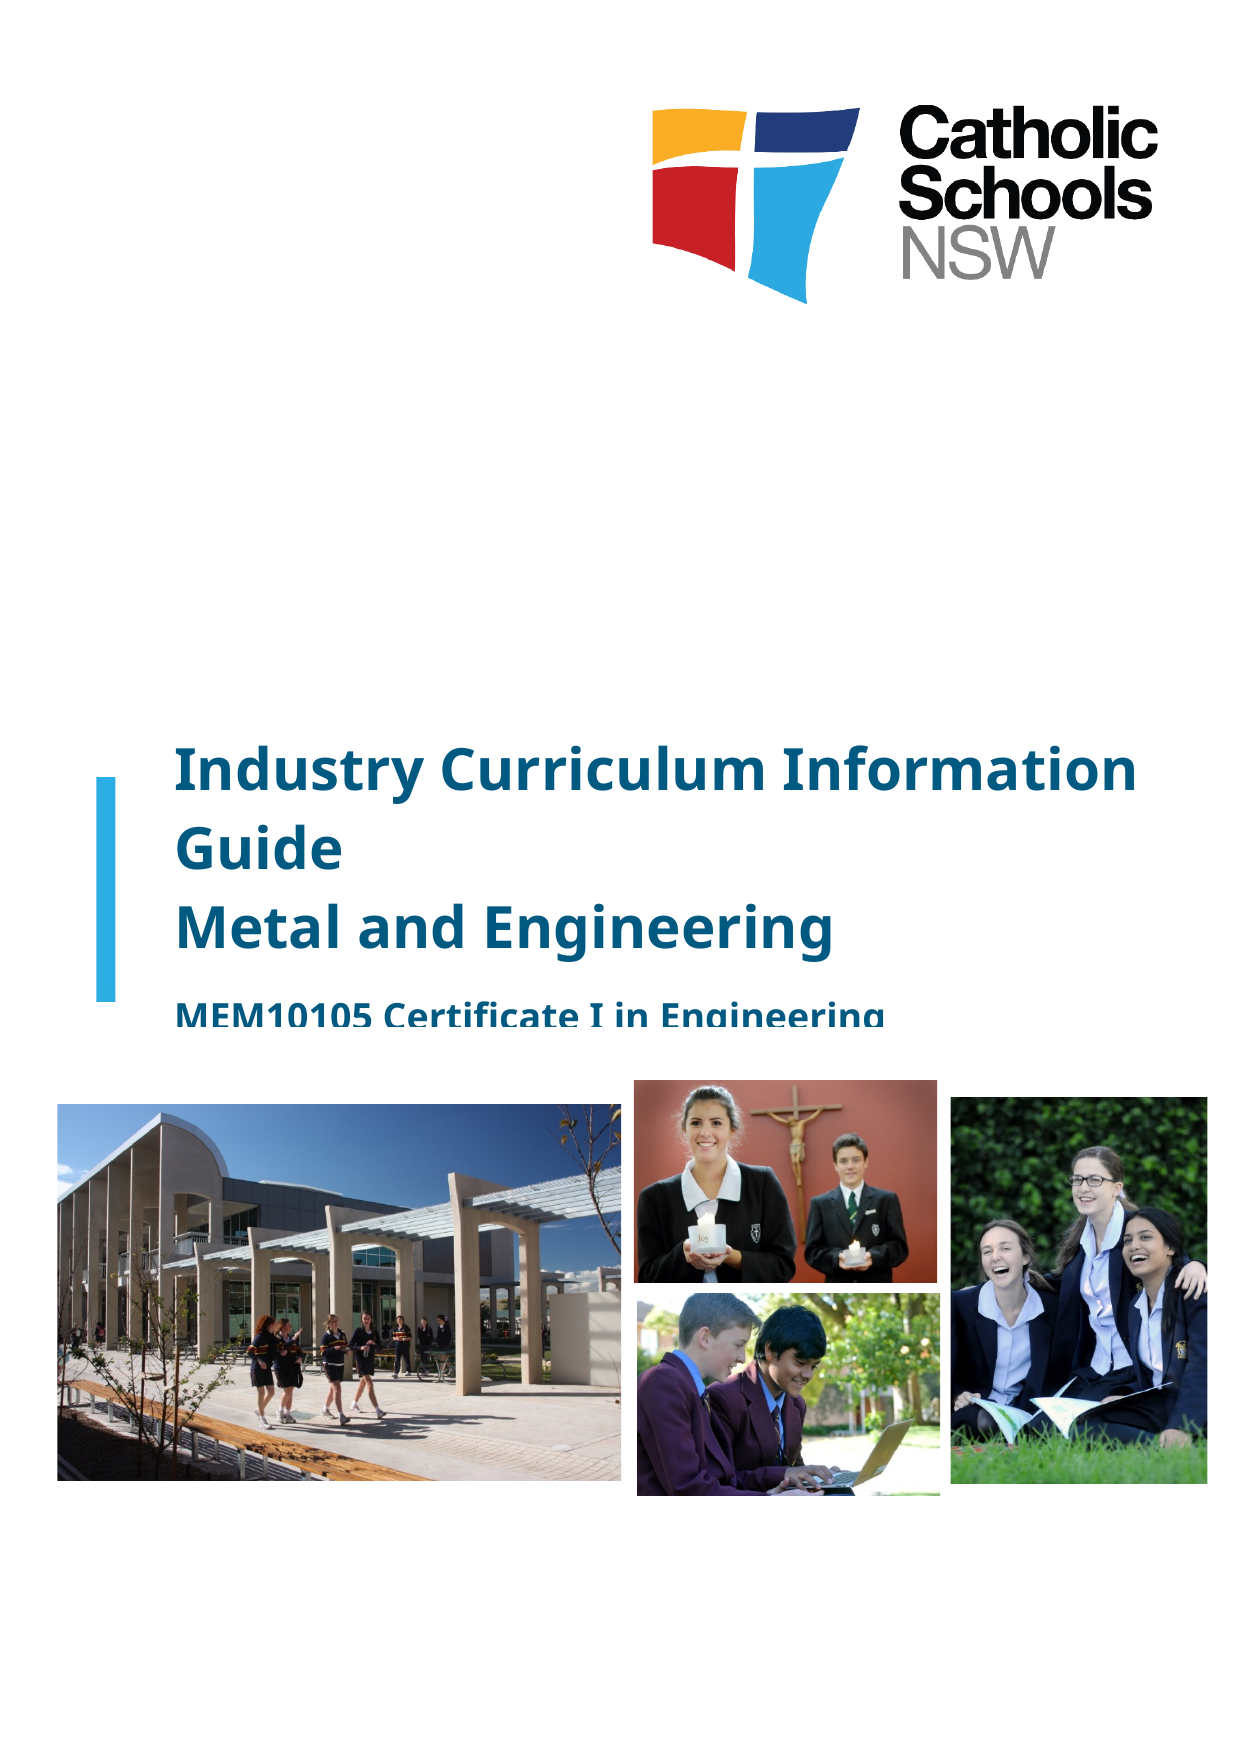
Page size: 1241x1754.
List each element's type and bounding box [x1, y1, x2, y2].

picture [57, 1104, 622, 1481]
picture [637, 1293, 941, 1496]
picture [96, 777, 116, 1002]
picture [633, 1080, 938, 1283]
picture [652, 105, 1158, 304]
picture [950, 1097, 1208, 1484]
